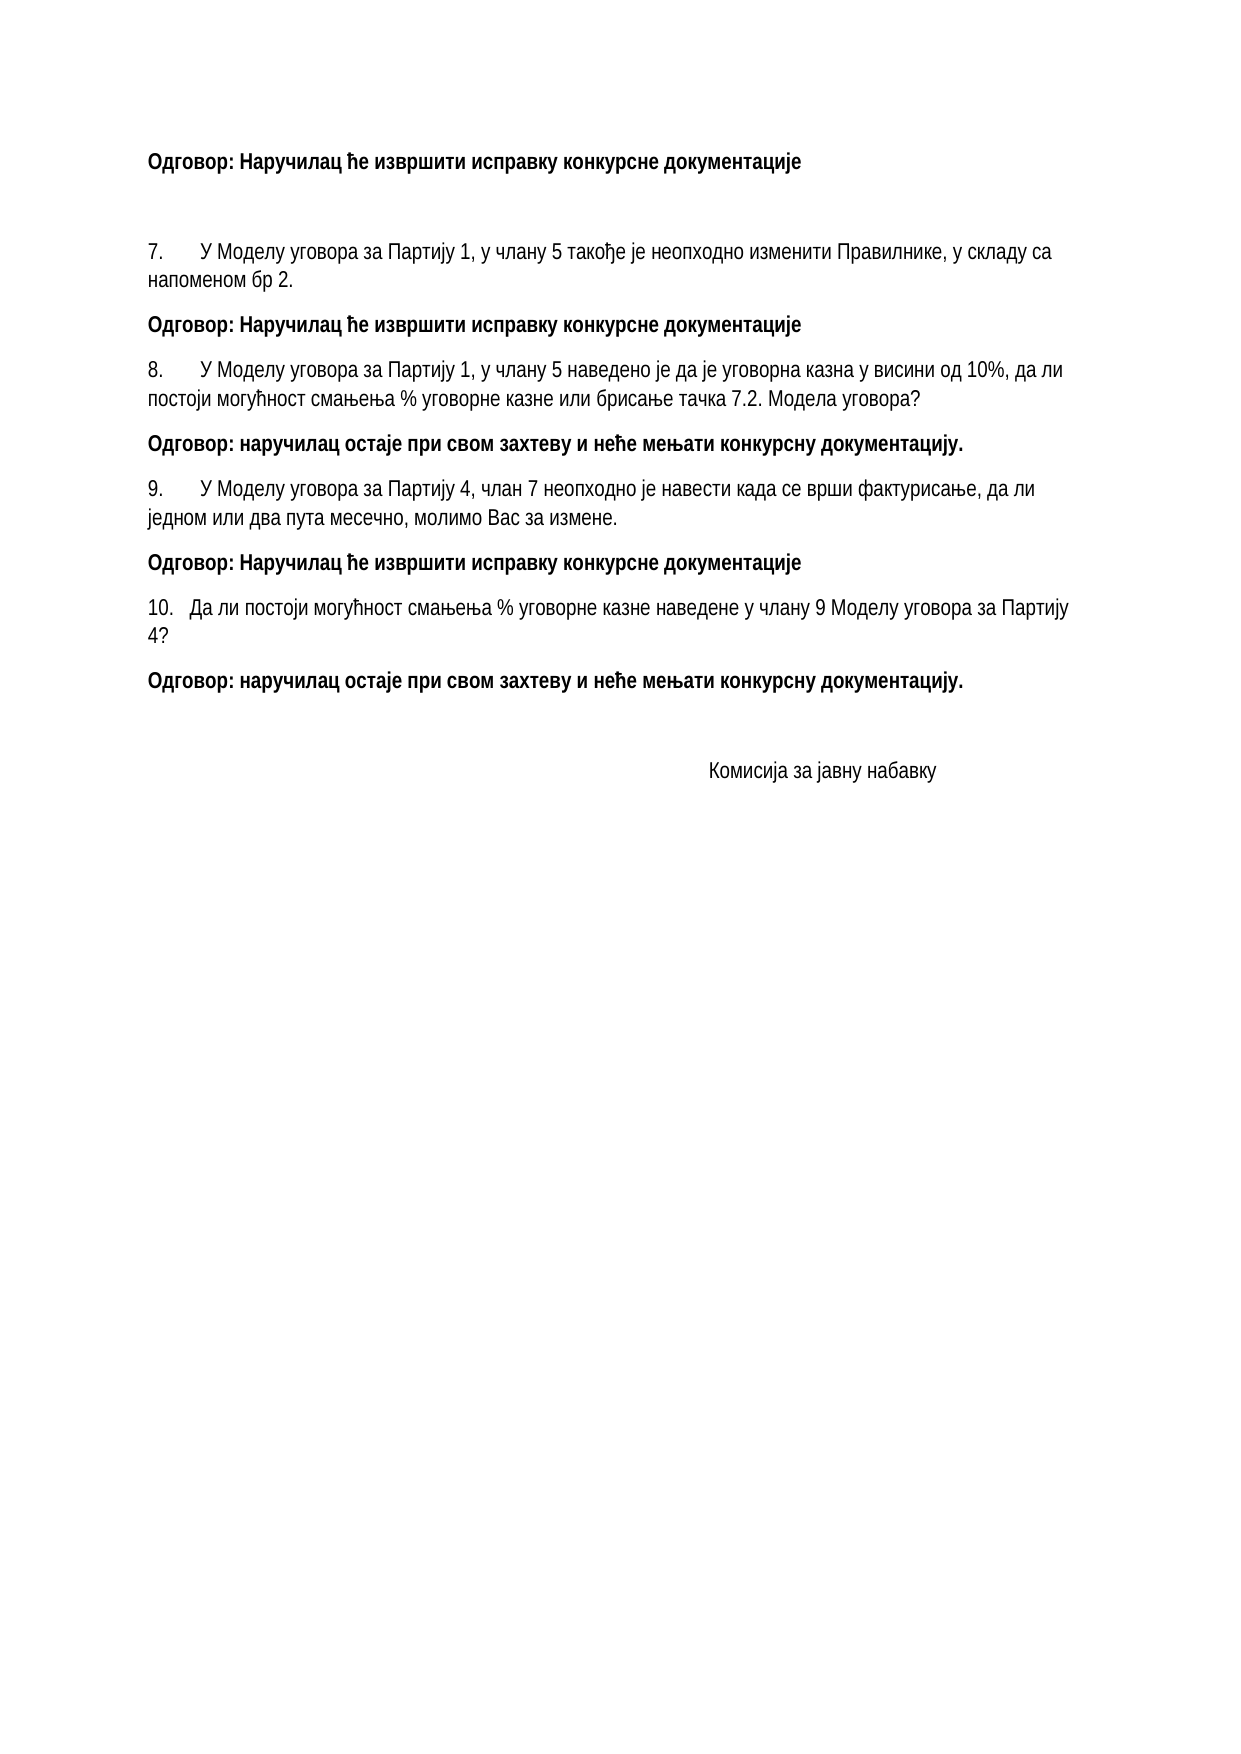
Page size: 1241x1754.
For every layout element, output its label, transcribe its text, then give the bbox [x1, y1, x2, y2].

text 8. У Моделу уговора за Партију 1, у члану 5 наведено је да је уговорна казна у висини од 10%, да ли постоји могућност смањења % уговорне казне или брисање тачка 7.2. Модела уговора? [148, 356, 1093, 411]
text 10. Да ли постоји могућност смањења % уговорне казне наведене у члану 9 Моделу уговора за Партију 4? [148, 594, 1093, 648]
text Одговор: Наручилац ће извршити исправку конкурсне документације [148, 311, 1093, 338]
text Комисија за јавну набавку [148, 757, 1093, 784]
text Одговор: наручилац остаје при свом захтеву и неће мењати конкурсну документацију. [148, 667, 1093, 694]
text Одговор: Наручилац ће извршити исправку конкурсне документације [148, 148, 1093, 174]
text Одговор: наручилац остаје при свом захтеву и неће мењати конкурсну документацију. [148, 430, 1093, 456]
text 9. У Моделу уговора за Партију 4, члан 7 неопходно је навести када се врши фактурисање, да ли једном или два пута месечно, молимо Вас за измене. [148, 475, 1093, 530]
text 7. У Моделу уговора за Партију 1, у члану 5 такође је неопходно изменити Правилнике, у складу са напоменом бр 2. [148, 238, 1093, 293]
text Одговор: Наручилац ће извршити исправку конкурсне документације [148, 549, 1093, 575]
